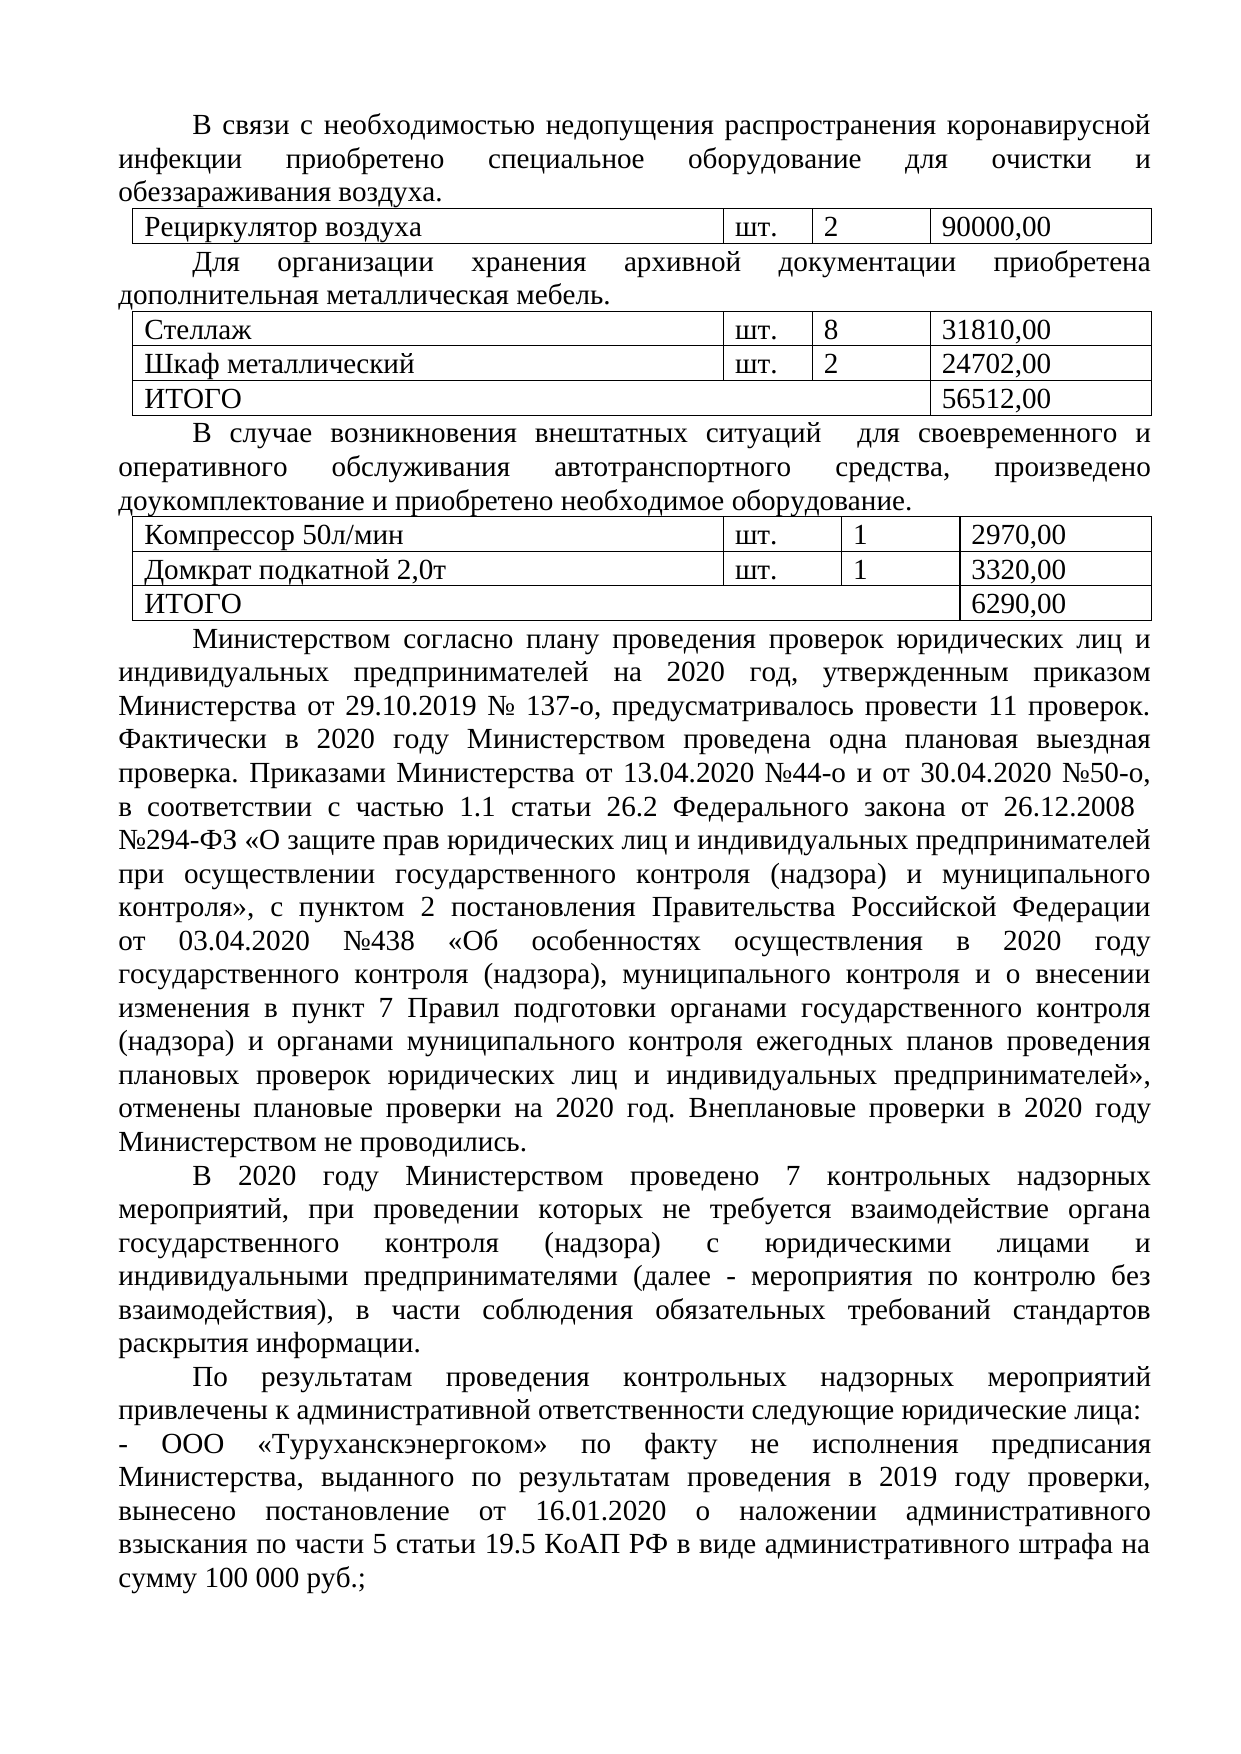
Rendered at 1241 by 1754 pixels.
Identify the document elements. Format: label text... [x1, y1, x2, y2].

table_cell 3320,00 [961, 552, 1151, 585]
table_header Рециркулятор воздуха [133, 209, 723, 243]
table_header 2 [813, 209, 930, 243]
table_header 8 [813, 312, 930, 345]
table_cell 56512,00 [931, 381, 1151, 414]
table_header 90000,00 [931, 209, 1151, 243]
text По результатам проведения контрольных надзорных мероприятий привлечены к административной ответственности следующие юридические лица: [118, 1359, 1152, 1426]
text Министерством согласно плану проведения проверок юридических лиц и индивидуальных предпринимателей на 2020 год, утвержденным приказом Министерства от 29.10.2019 № 137-о, предусматривалось провести 11 проверок. Фактически в 2020 году Министерством проведена одна плановая выездная проверка. Приказами Министерства от 13.04.2020 №44-о и от 30.04.2020 №50-о, в соответствии с частью 1.1 статьи 26.2 Федерального закона от 26.12.2008 №294-ФЗ «О защите прав юридических лиц и индивидуальных предпринимателей при осуществлении государственного контроля (надзора) и муниципального контроля», с пунктом 2 постановления Правительства Российской Федерации от 03.04.2020 №438 «Об особенностях осуществления в 2020 году государственного контроля (надзора), муниципального контроля и о внесении изменения в пункт 7 Правил подготовки органами государственного контроля (надзора) и органами муниципального контроля ежегодных планов проведения плановых проверок юридических лиц и индивидуальных предпринимателей», отменены плановые проверки на 2020 год. Внеплановые проверки в 2020 году Министерством не проводились. [118, 621, 1152, 1158]
text - ООО «Туруханскэнергоком» по факту не исполнения предписания Министерства, выданного по результатам проведения в 2019 году проверки, вынесено постановление от 16.01.2020 о наложении административного взыскания по части 5 статьи 19.5 КоАП РФ в виде административного штрафа на сумму 100 000 руб.; [118, 1426, 1152, 1594]
table_cell 6290,00 [961, 586, 1151, 620]
text В связи с необходимостью недопущения распространения коронавирусной инфекции приобретено специальное оборудование для очистки и обеззараживания воздуха. [118, 107, 1152, 208]
text Для организации хранения архивной документации приобретена дополнительная металлическая мебель. [118, 244, 1152, 311]
table_cell 24702,00 [931, 346, 1151, 380]
table_header шт. [724, 209, 812, 243]
table_header Компрессор 50л/мин [133, 517, 723, 551]
table_cell ИТОГО [133, 586, 959, 620]
table_header 1 [842, 517, 959, 551]
table_cell шт. [724, 346, 812, 380]
table_cell ИТОГО [133, 381, 930, 414]
text В случае возникновения внештатных ситуаций для своевременного и оперативного обслуживания автотранспортного средства, произведено доукомплектование и приобретено необходимое оборудование. [118, 416, 1152, 516]
table_header Стеллаж [133, 312, 723, 345]
table_cell шт. [724, 552, 841, 585]
text В 2020 году Министерством проведено 7 контрольных надзорных мероприятий, при проведении которых не требуется взаимодействие органа государственного контроля (надзора) с юридическими лицами и индивидуальными предпринимателями (далее - мероприятия по контролю без взаимодействия), в части соблюдения обязательных требований стандартов раскрытия информации. [118, 1158, 1152, 1359]
table_header шт. [724, 312, 812, 345]
table_header 31810,00 [931, 312, 1151, 345]
table_header 2970,00 [961, 517, 1151, 551]
table_cell 2 [813, 346, 930, 380]
table_cell Домкрат подкатной 2,0т [133, 552, 723, 585]
table_cell Шкаф металлический [133, 346, 723, 380]
table_header шт. [724, 517, 841, 551]
table_cell 1 [842, 552, 959, 585]
